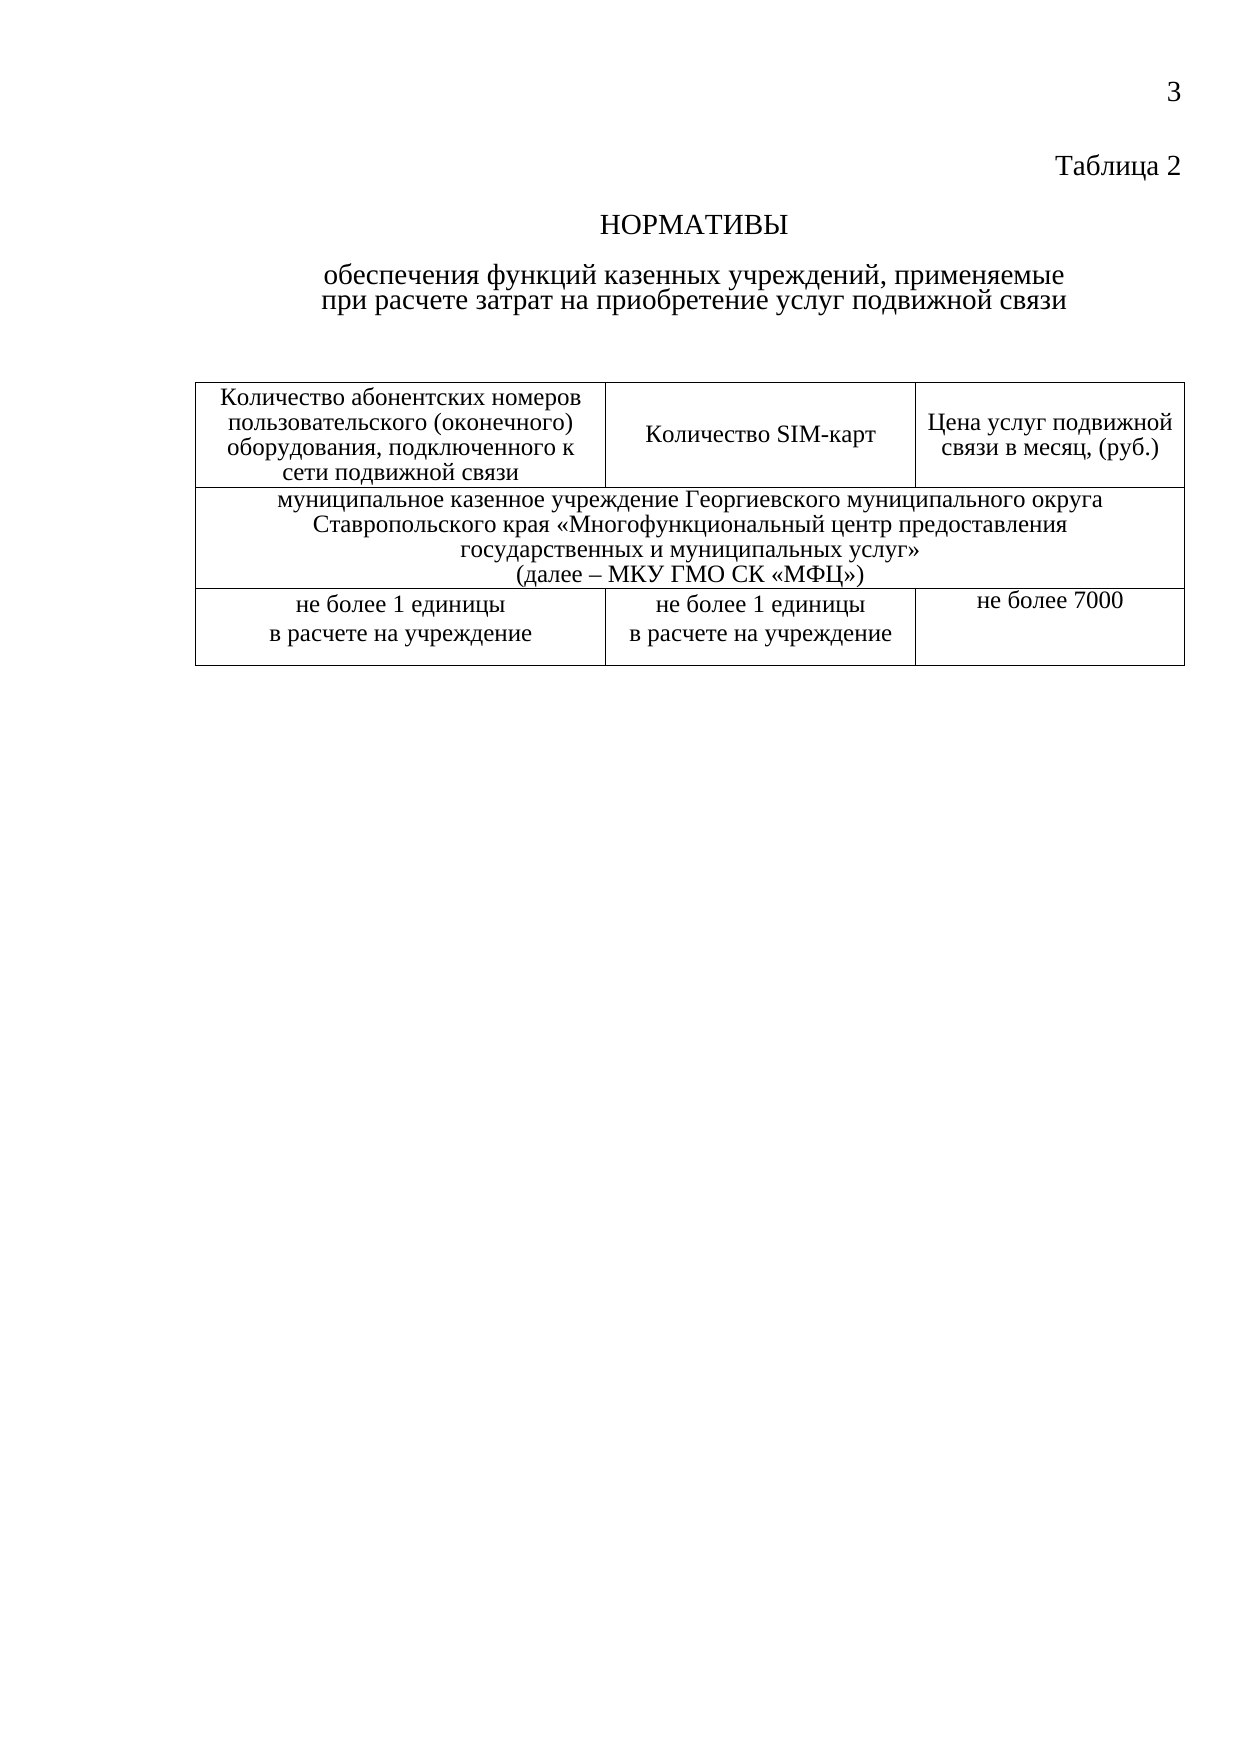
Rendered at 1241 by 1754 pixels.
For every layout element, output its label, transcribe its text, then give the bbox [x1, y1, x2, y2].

table_header Количество SIM-карт [606, 383, 915, 487]
table_cell не более 1 единицы в расчете на учреждение [606, 589, 915, 664]
text НОРМАТИВЫ [207, 215, 1181, 240]
table_cell не более 7000 [916, 589, 1184, 664]
text обеспечения функций казенных учреждений, применяемые [207, 265, 494, 290]
text обеспечения функций казенных учреждений, применяемые [497, 265, 1181, 290]
table_cell муниципальное казенное учреждение Георгиевского муниципального округа Ставропольского края «Многофункциональный центр предоставления государственных и муниципальных услуг» (далее – МКУ ГМО СК «МФЦ») [196, 488, 1184, 588]
table_header Цена услуг подвижной связи в месяц, (руб.) [916, 383, 1184, 487]
table_header Количество абонентских номеров пользовательского (оконечного) оборудования, подключенного к сети подвижной связи [196, 383, 605, 487]
text при расчете затрат на приобретение услуг подвижной связи [207, 290, 1181, 315]
text Таблица 2 [207, 148, 1181, 181]
table_cell не более 1 единицы в расчете на учреждение [196, 589, 605, 664]
